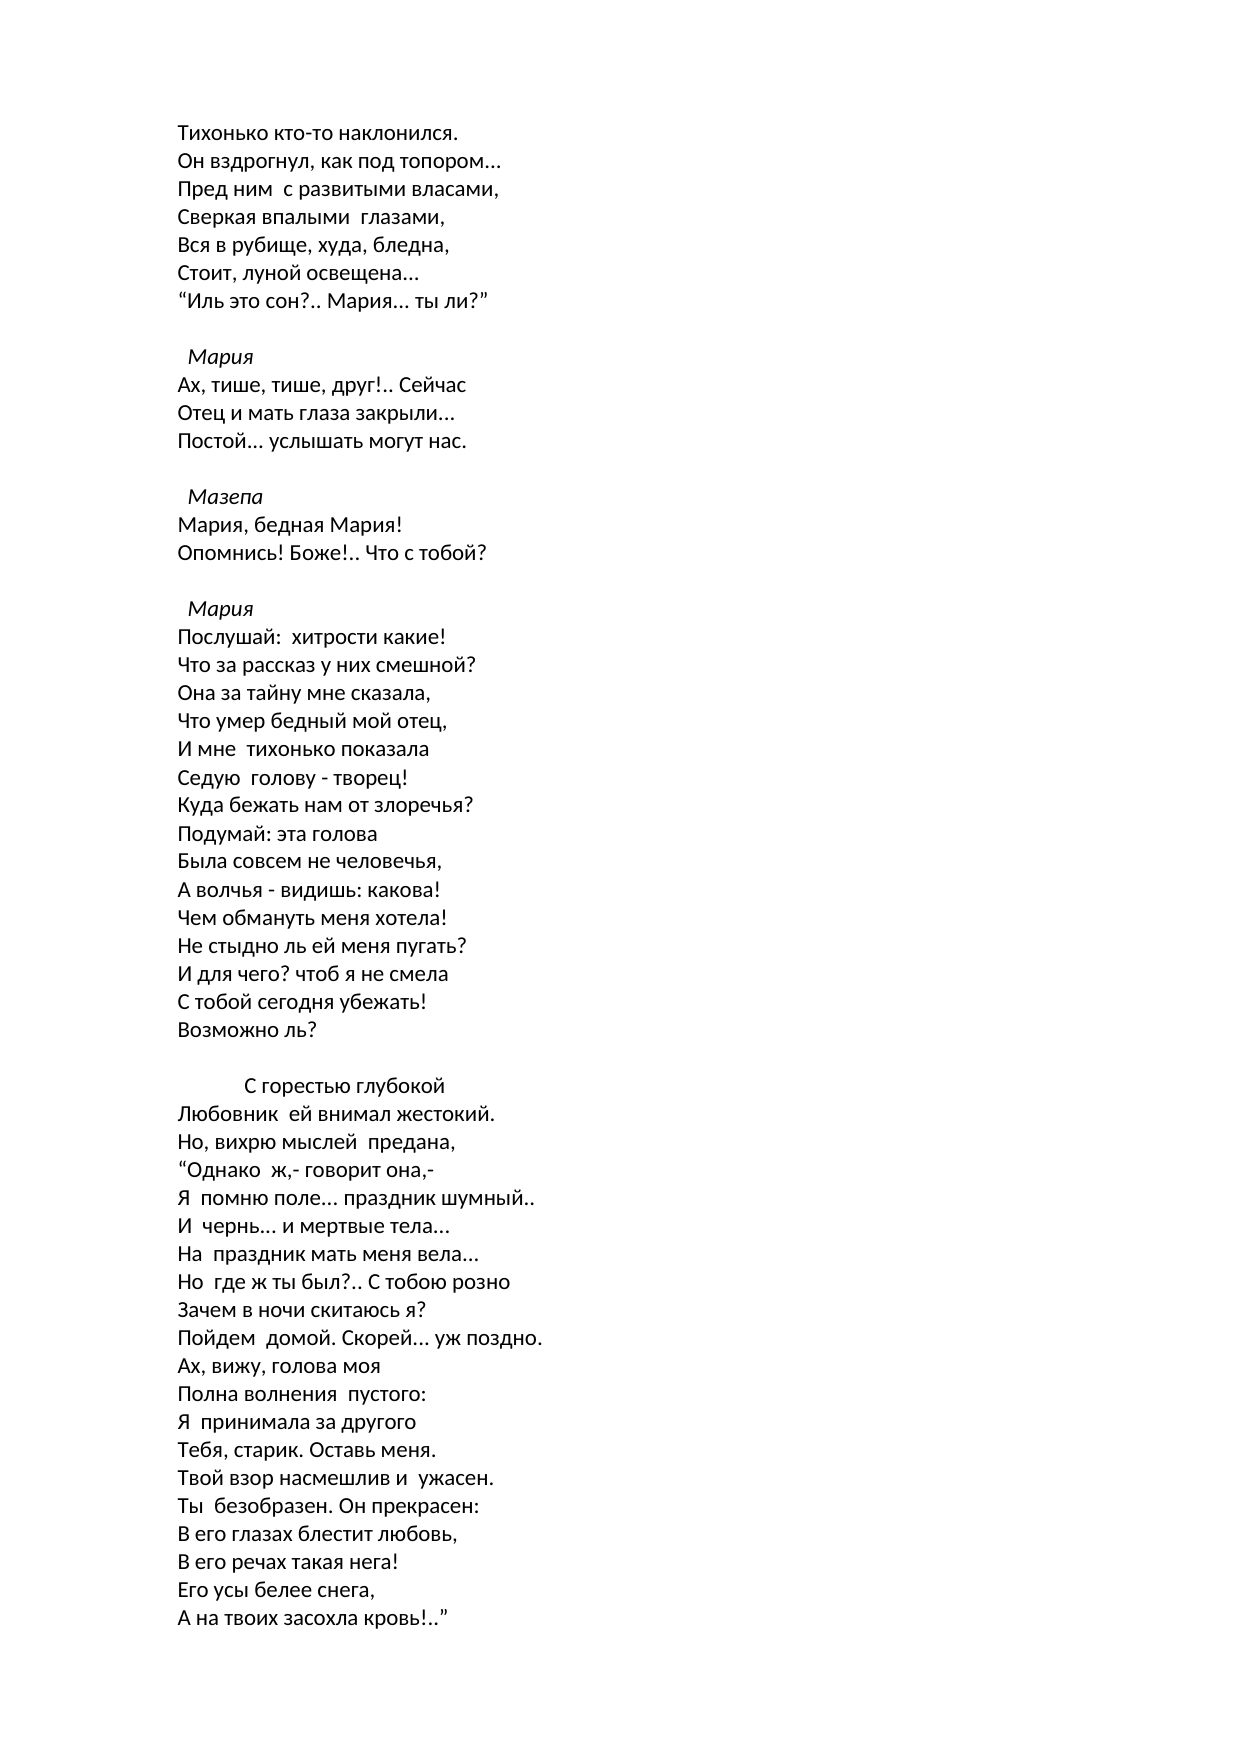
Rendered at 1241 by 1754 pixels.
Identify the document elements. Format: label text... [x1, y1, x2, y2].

text Любовник ей внимал жестокий. [177, 1099, 1152, 1127]
text Возможно ль? [177, 1015, 1152, 1043]
text Что умер бедный мой отец, [177, 707, 1152, 734]
text С тобой сегодня убежать! [177, 987, 1152, 1015]
text Мария [177, 342, 1152, 370]
text Мария [177, 594, 1152, 622]
text Седую голову - творец! [177, 763, 1152, 791]
text И для чего? чтоб я не смела [177, 959, 1152, 987]
text С горестью глубокой [177, 1071, 1152, 1099]
text И чернь... и мертвые тела... [177, 1211, 1152, 1239]
text Опомнись! Боже!.. Что с тобой? [177, 538, 1152, 566]
text Но где ж ты был?.. С тобою розно [177, 1267, 1152, 1295]
text В его глазах блестит любовь, [177, 1519, 1152, 1547]
text Вся в рубище, худа, бледна, [177, 230, 1152, 258]
text Пойдем домой. Скорей... уж поздно. [177, 1323, 1152, 1351]
text Я помню поле... праздник шумный.. [177, 1183, 1152, 1211]
text Подумай: эта голова [177, 819, 1152, 847]
text Куда бежать нам от злоречья? [177, 791, 1152, 819]
text А на твоих засохла кровь!..” [177, 1603, 1152, 1631]
text Чем обмануть меня хотела! [177, 903, 1152, 931]
text Стоит, луной освещена... [177, 258, 1152, 286]
text Послушай: хитрости какие! [177, 622, 1152, 651]
text “Иль это сон?.. Мария... ты ли?” [177, 286, 1152, 314]
text Твой взор насмешлив и ужасен. [177, 1463, 1152, 1491]
text Зачем в ночи скитаюсь я? [177, 1295, 1152, 1323]
text Ах, вижу, голова моя [177, 1351, 1152, 1379]
text И мне тихонько показала [177, 734, 1152, 763]
text Была совсем не человечья, [177, 847, 1152, 875]
text Ты безобразен. Он прекрасен: [177, 1491, 1152, 1519]
text Отец и мать глаза закрыли... [177, 398, 1152, 426]
text Он вздрогнул, как под топором... [177, 146, 1152, 174]
text Что за рассказ у них смешной? [177, 651, 1152, 678]
text Тихонько кто-то наклонился. [177, 118, 1152, 146]
text Постой... услышать могут нас. [177, 426, 1152, 454]
text Сверкая впалыми глазами, [177, 202, 1152, 230]
text На праздник мать меня вела... [177, 1239, 1152, 1267]
text А волчья - видишь: какова! [177, 875, 1152, 903]
text Полна волнения пустого: [177, 1379, 1152, 1407]
text Не стыдно ль ей меня пугать? [177, 931, 1152, 959]
text Его усы белее снега, [177, 1575, 1152, 1603]
text В его речах такая нега! [177, 1547, 1152, 1575]
text Мария, бедная Мария! [177, 510, 1152, 538]
text “Однако ж,- говорит она,- [177, 1155, 1152, 1183]
text Пред ним с развитыми власами, [177, 174, 1152, 202]
text Мазепа [177, 482, 1152, 510]
text Я принимала за другого [177, 1407, 1152, 1435]
text Тебя, старик. Оставь меня. [177, 1435, 1152, 1463]
text Она за тайну мне сказала, [177, 678, 1152, 707]
text Ах, тише, тише, друг!.. Сейчас [177, 370, 1152, 398]
text Но, вихрю мыслей предана, [177, 1127, 1152, 1155]
